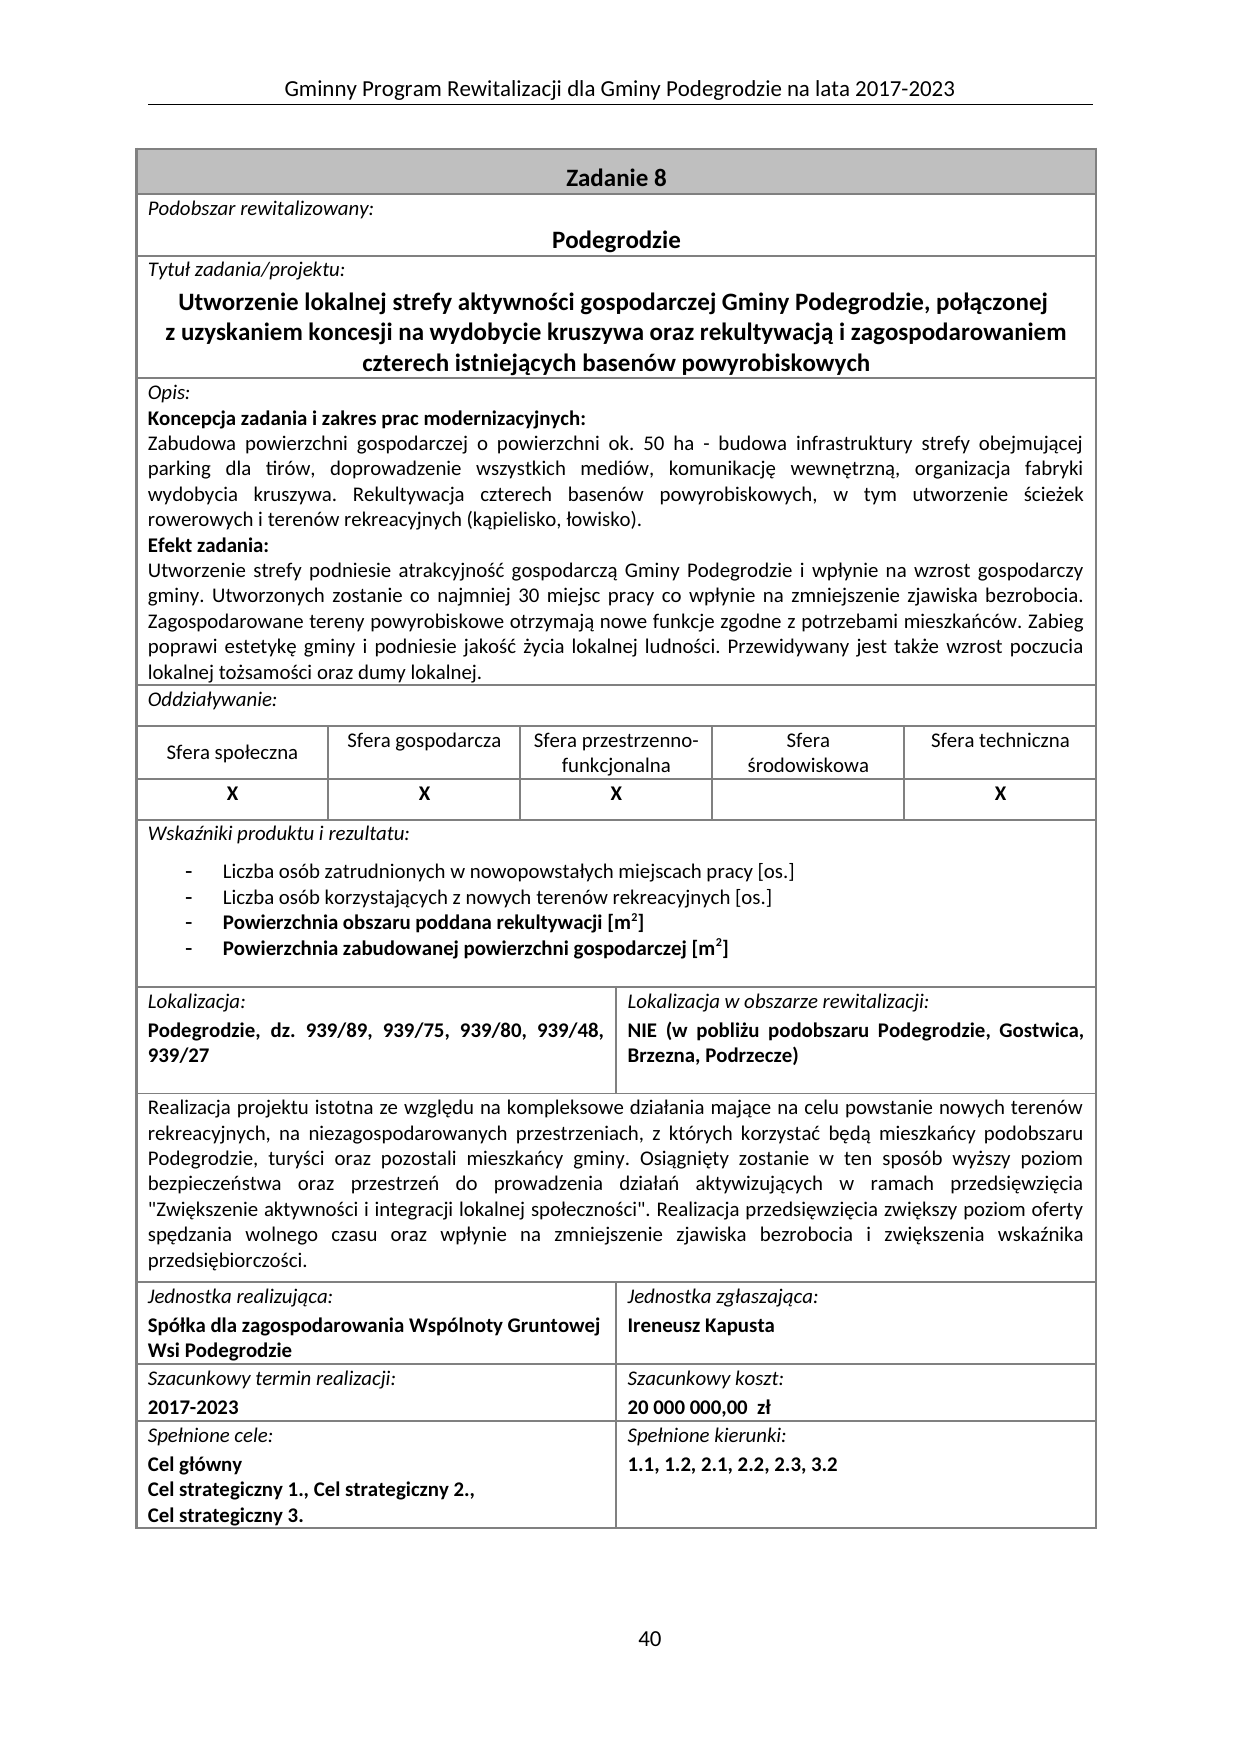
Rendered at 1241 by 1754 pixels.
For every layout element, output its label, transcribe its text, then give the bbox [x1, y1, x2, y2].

table_cell Szacunkowy termin realizacji: 2017-2023 [138, 1365, 615, 1420]
table_cell Podobszar rewitalizowany: Podegrodzie [138, 195, 1095, 254]
table_cell X [138, 780, 327, 818]
table_cell Lokalizacja: Podegrodzie, dz. 939/89, 939/75, 939/80, 939/48, 939/27 [138, 988, 615, 1093]
table_cell Sfera środowiskowa [713, 727, 903, 778]
table_cell Opis: Koncepcja zadania i zakres prac modernizacyjnych: Zabudowa powierzchni gospodarczej o powierzchni ok. 50 ha - budowa infrastruktury strefy obejmującej parking dla tirów, doprowadzenie wszystkich mediów, komunikację wewnętrzną, organizacja fabryki wydobycia kruszywa. Rekultywacja czterech basenów powyrobiskowych, w tym utworzenie ścieżek rowerowych i terenów rekreacyjnych (kąpielisko, łowisko). Efekt zadania: Utworzenie strefy podniesie atrakcyjność gospodarczą Gminy Podegrodzie i wpłynie na wzrost gospodarczy gminy. Utworzonych zostanie co najmniej 30 miejsc pracy co wpłynie na zmniejszenie zjawiska bezrobocia. Zagospodarowane tereny powyrobiskowe otrzymają nowe funkcje zgodne z potrzebami mieszkańców. Zabieg poprawi estetykę gminy i podniesie jakość życia lokalnej ludności. Przewidywany jest także wzrost poczucia lokalnej tożsamości oraz dumy lokalnej. [138, 379, 1095, 684]
table_cell Tytuł zadania/projektu: Utworzenie lokalnej strefy aktywności gospodarczej Gminy Podegrodzie, połączonej z uzyskaniem koncesji na wydobycie kruszywa oraz rekultywacją i zagospodarowaniem czterech istniejących basenów powyrobiskowych [138, 257, 1095, 377]
table_cell Oddziaływanie: [138, 686, 1095, 725]
table_cell Sfera społeczna [138, 727, 327, 778]
table_cell Spełnione kierunki: 1.1, 1.2, 2.1, 2.2, 2.3, 3.2 [617, 1422, 1095, 1527]
table_cell Zadanie 8 [138, 150, 1095, 193]
table_cell Sfera gospodarcza [329, 727, 519, 778]
table_cell Realizacja projektu istotna ze względu na kompleksowe działania mające na celu powstanie nowych terenów rekreacyjnych, na niezagospodarowanych przestrzeniach, z których korzystać będą mieszkańcy podobszaru Podegrodzie, turyści oraz pozostali mieszkańcy gminy. Osiągnięty zostanie w ten sposób wyższy poziom bezpieczeństwa oraz przestrzeń do prowadzenia działań aktywizujących w ramach przedsięwzięcia "Zwiększenie aktywności i integracji lokalnej społeczności". Realizacja przedsięwzięcia zwiększy poziom oferty spędzania wolnego czasu oraz wpłynie na zmniejszenie zjawiska bezrobocia i zwiększenia wskaźnika przedsiębiorczości. [138, 1094, 1095, 1281]
table_cell Sfera techniczna [905, 727, 1095, 778]
table_cell X [905, 780, 1095, 818]
table_cell Wskaźniki produktu i rezultatu: Liczba osób zatrudnionych w nowopowstałych miejscach pracy [os.] Liczba osób korzystających z nowych terenów rekreacyjnych [os.] Powierzchnia obszaru poddana rekultywacji [m2] Powierzchnia zabudowanej powierzchni gospodarczej [m2] [138, 821, 1095, 986]
table_cell X [521, 780, 711, 818]
table_cell Jednostka zgłaszająca: Ireneusz Kapusta [617, 1283, 1095, 1363]
table_cell Sfera przestrzenno-funkcjonalna [521, 727, 711, 778]
table_cell Szacunkowy koszt: 20 000 000,00 zł [617, 1365, 1095, 1420]
table_cell Lokalizacja w obszarze rewitalizacji: NIE (w pobliżu podobszaru Podegrodzie, Gostwica, Brzezna, Podrzecze) [617, 988, 1095, 1093]
table_cell X [329, 780, 519, 818]
table_cell Spełnione cele: Cel główny Cel strategiczny 1., Cel strategiczny 2., Cel strategiczny 3. [138, 1422, 615, 1527]
table_cell [713, 780, 903, 818]
table_cell Jednostka realizująca: Spółka dla zagospodarowania Wspólnoty Gruntowej Wsi Podegrodzie [138, 1283, 615, 1363]
